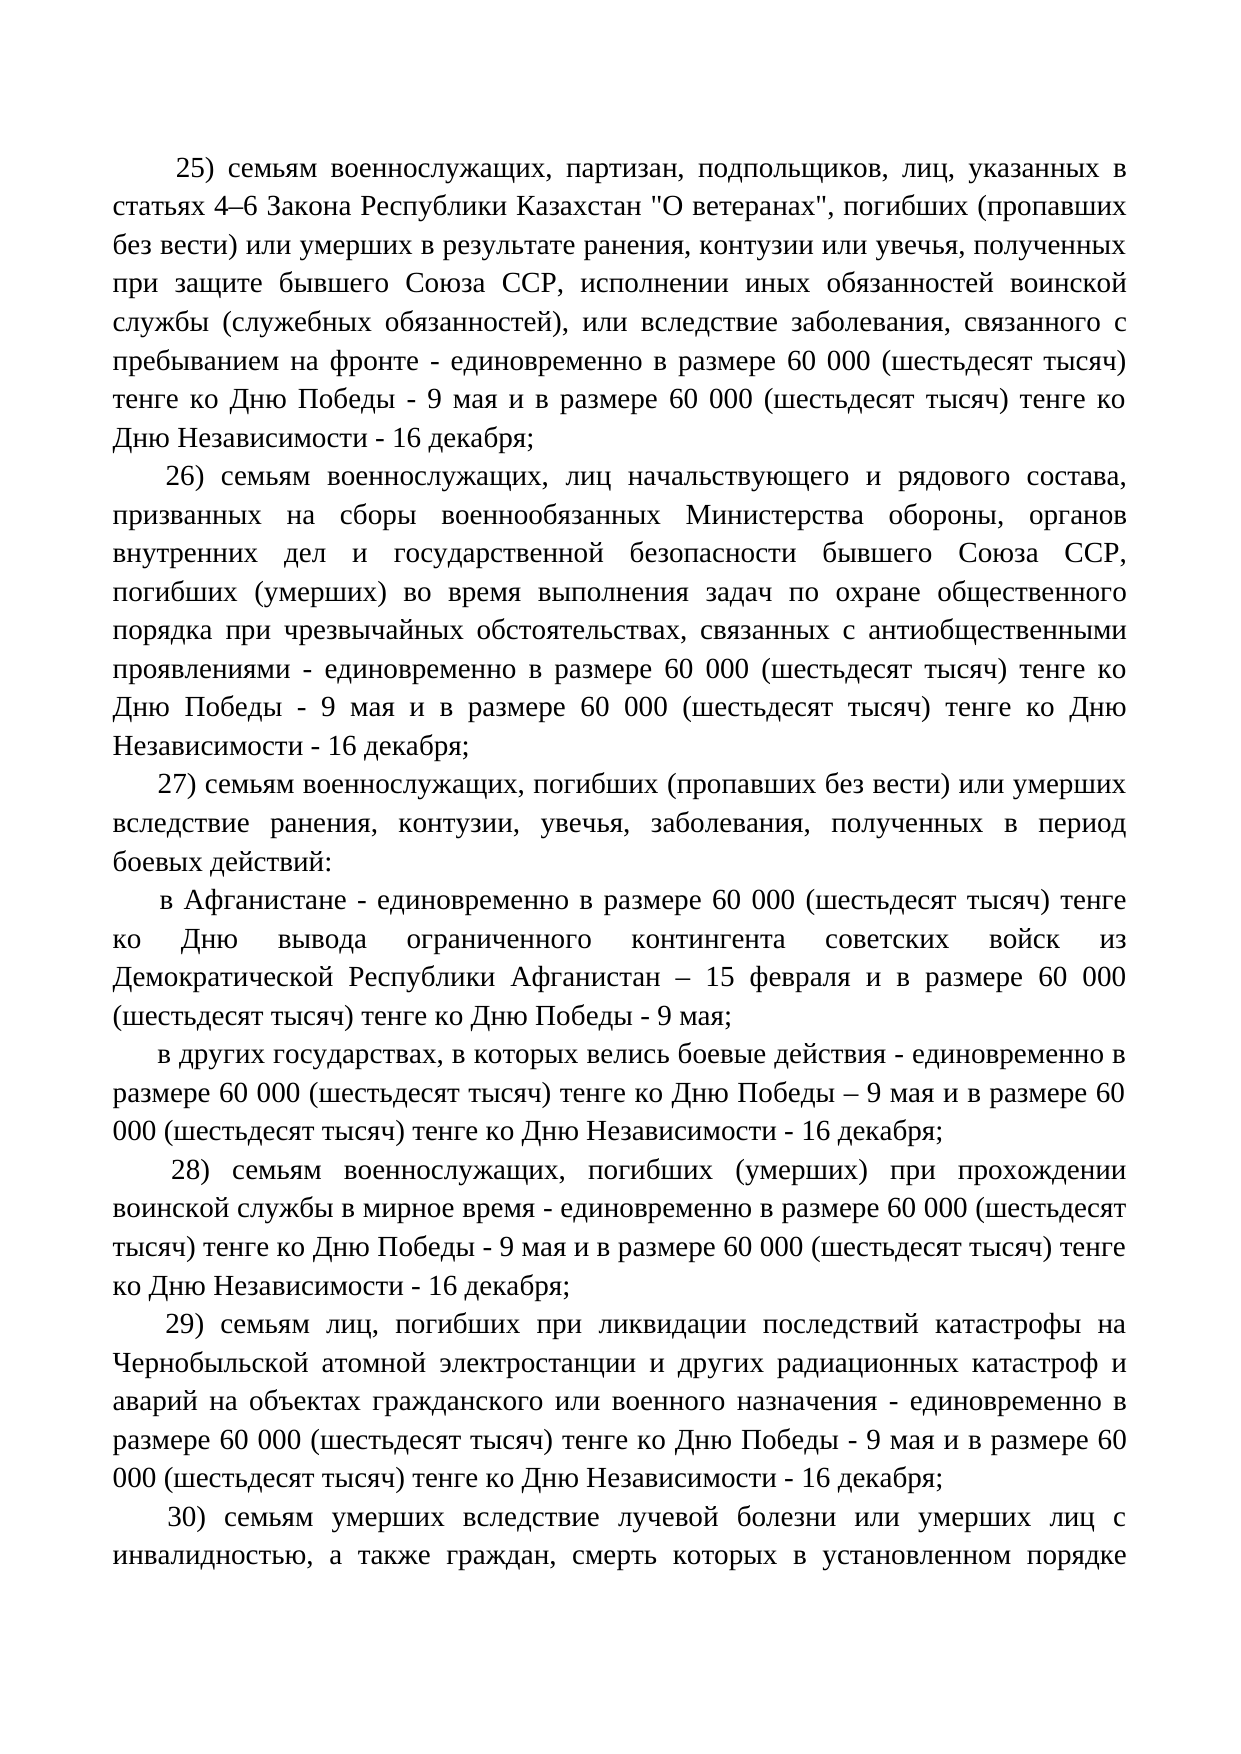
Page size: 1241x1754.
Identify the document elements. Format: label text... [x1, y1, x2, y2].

text в Афганистане - единовременно в размере 60 000 (шестьдесят тысяч) тенге ко Дню вывода ограниченного контингента советских войск из Демократической Республики Афганистан – 15 февраля и в размере 60 000 (шестьдесят тысяч) тенге ко Дню Победы - 9 мая; [112, 882, 1128, 1031]
text 28) семьям военнослужащих, погибших (умерших) при прохождении воинской службы в мирное время - единовременно в размере 60 000 (шестьдесят тысяч) тенге ко Дню Победы - 9 мая и в размере 60 000 (шестьдесят тысяч) тенге ко Дню Независимости - 16 декабря; [112, 1152, 1128, 1301]
text 26) семьям военнослужащих, лиц начальствующего и рядового состава, призванных на сборы военнообязанных Министерства обороны, органов внутренних дел и государственной безопасности бывшего Союза ССР, погибших (умерших) во время выполнения задач по охране общественного порядка при чрезвычайных обстоятельствах, связанных с антиобщественными проявлениями - единовременно в размере 60 000 (шестьдесят тысяч) тенге ко Дню Победы - 9 мая и в размере 60 000 (шестьдесят тысяч) тенге ко Дню Независимости - 16 декабря; [112, 458, 1128, 762]
text 29) семьям лиц, погибших при ликвидации последствий катастрофы на Чернобыльской атомной электростанции и других радиационных катастроф и аварий на объектах гражданского или военного назначения - единовременно в размере 60 000 (шестьдесят тысяч) тенге ко Дню Победы - 9 мая и в размере 60 000 (шестьдесят тысяч) тенге ко Дню Независимости - 16 декабря; [112, 1306, 1128, 1494]
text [112, 1499, 1128, 1571]
text 27) семьям военнослужащих, погибших (пропавших без вести) или умерших вследствие ранения, контузии, увечья, заболевания, полученных в период боевых действий: [112, 767, 1128, 877]
text 25) семьям военнослужащих, партизан, подпольщиков, лиц, указанных в статьях 4–6 Закона Республики Казахстан "О ветеранах", погибших (пропавших без вести) или умерших в результате ранения, контузии или увечья, полученных при защите бывшего Союза ССР, исполнении иных обязанностей воинской службы (служебных обязанностей), или вследствие заболевания, связанного с пребыванием на фронте - единовременно в размере 60 000 (шестьдесят тысяч) тенге ко Дню Победы - 9 мая и в размере 60 000 (шестьдесят тысяч) тенге ко Дню Независимости - 16 декабря; [112, 150, 1128, 453]
text в других государствах, в которых велись боевые действия - единовременно в размере 60 000 (шестьдесят тысяч) тенге ко Дню Победы – 9 мая и в размере 60 000 (шестьдесят тысяч) тенге ко Дню Независимости - 16 декабря; [112, 1036, 1128, 1147]
